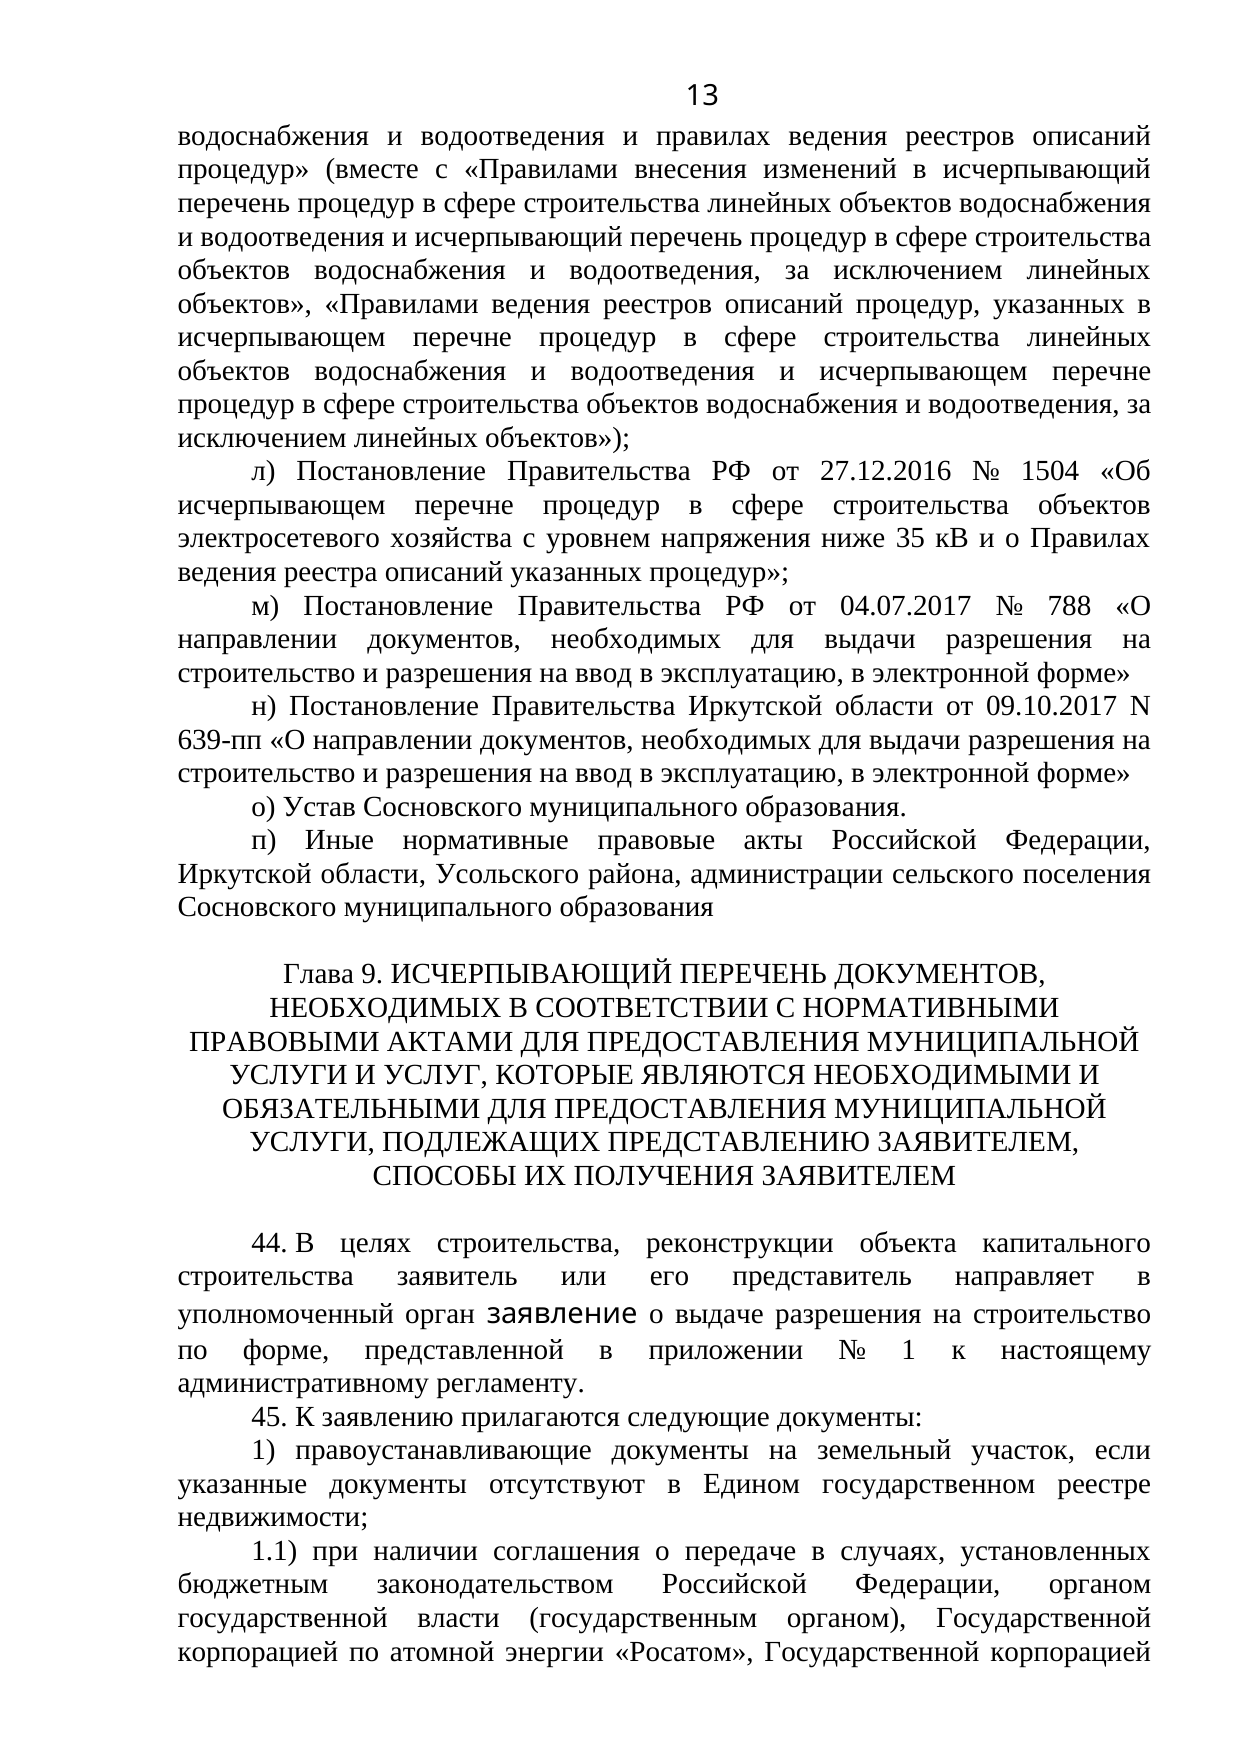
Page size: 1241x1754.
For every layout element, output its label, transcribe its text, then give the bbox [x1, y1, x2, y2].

text 1) правоустанавливающие документы на земельный участок, если указанные документы отсутствуют в Едином государственном реестре недвижимости; [177, 1432, 1152, 1533]
text н) Постановление Правительства Иркутской области от 09.10.2017 N 639-пп «О направлении документов, необходимых для выдачи разрешения на строительство и разрешения на ввод в эксплуатацию, в электронной форме» [177, 688, 1152, 789]
text 45. К заявлению прилагаются следующие документы: [177, 1399, 1152, 1432]
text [177, 1533, 1152, 1667]
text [177, 118, 1152, 453]
text 44. В целях строительства, реконструкции объекта капитального строительства заявитель или его представитель направляет в уполномоченный орган заявление о выдаче разрешения на строительство по форме, представленной в приложении № 1 к настоящему административному регламенту. [177, 1225, 1152, 1399]
text Глава 9. ИСЧЕРПЫВАЮЩИЙ ПЕРЕЧЕНЬ ДОКУМЕНТОВ, НЕОБХОДИМЫХ В СООТВЕТСТВИИ С НОРМАТИВНЫМИ ПРАВОВЫМИ АКТАМИ ДЛЯ ПРЕДОСТАВЛЕНИЯ МУНИЦИПАЛЬНОЙ УСЛУГИ И УСЛУГ, КОТОРЫЕ ЯВЛЯЮТСЯ НЕОБХОДИМЫМИ И ОБЯЗАТЕЛЬНЫМИ ДЛЯ ПРЕДОСТАВЛЕНИЯ МУНИЦИПАЛЬНОЙ УСЛУГИ, ПОДЛЕЖАЩИХ ПРЕДСТАВЛЕНИЮ ЗАЯВИТЕЛЕМ, СПОСОБЫ ИХ ПОЛУЧЕНИЯ ЗАЯВИТЕЛЕМ [177, 957, 1152, 1191]
text п) Иные нормативные правовые акты Российской Федерации, Иркутской области, Усольского района, администрации сельского поселения Сосновского муниципального образования [177, 822, 1152, 923]
text л) Постановление Правительства РФ от 27.12.2016 № 1504 «Об исчерпывающем перечне процедур в сфере строительства объектов электросетевого хозяйства с уровнем напряжения ниже 35 кВ и о Правилах ведения реестра описаний указанных процедур»; [177, 453, 1152, 588]
text м) Постановление Правительства РФ от 04.07.2017 № 788 «О направлении документов, необходимых для выдачи разрешения на строительство и разрешения на ввод в эксплуатацию, в электронной форме» [177, 588, 1152, 688]
text о) Устав Сосновского муниципального образования. [177, 789, 1152, 822]
